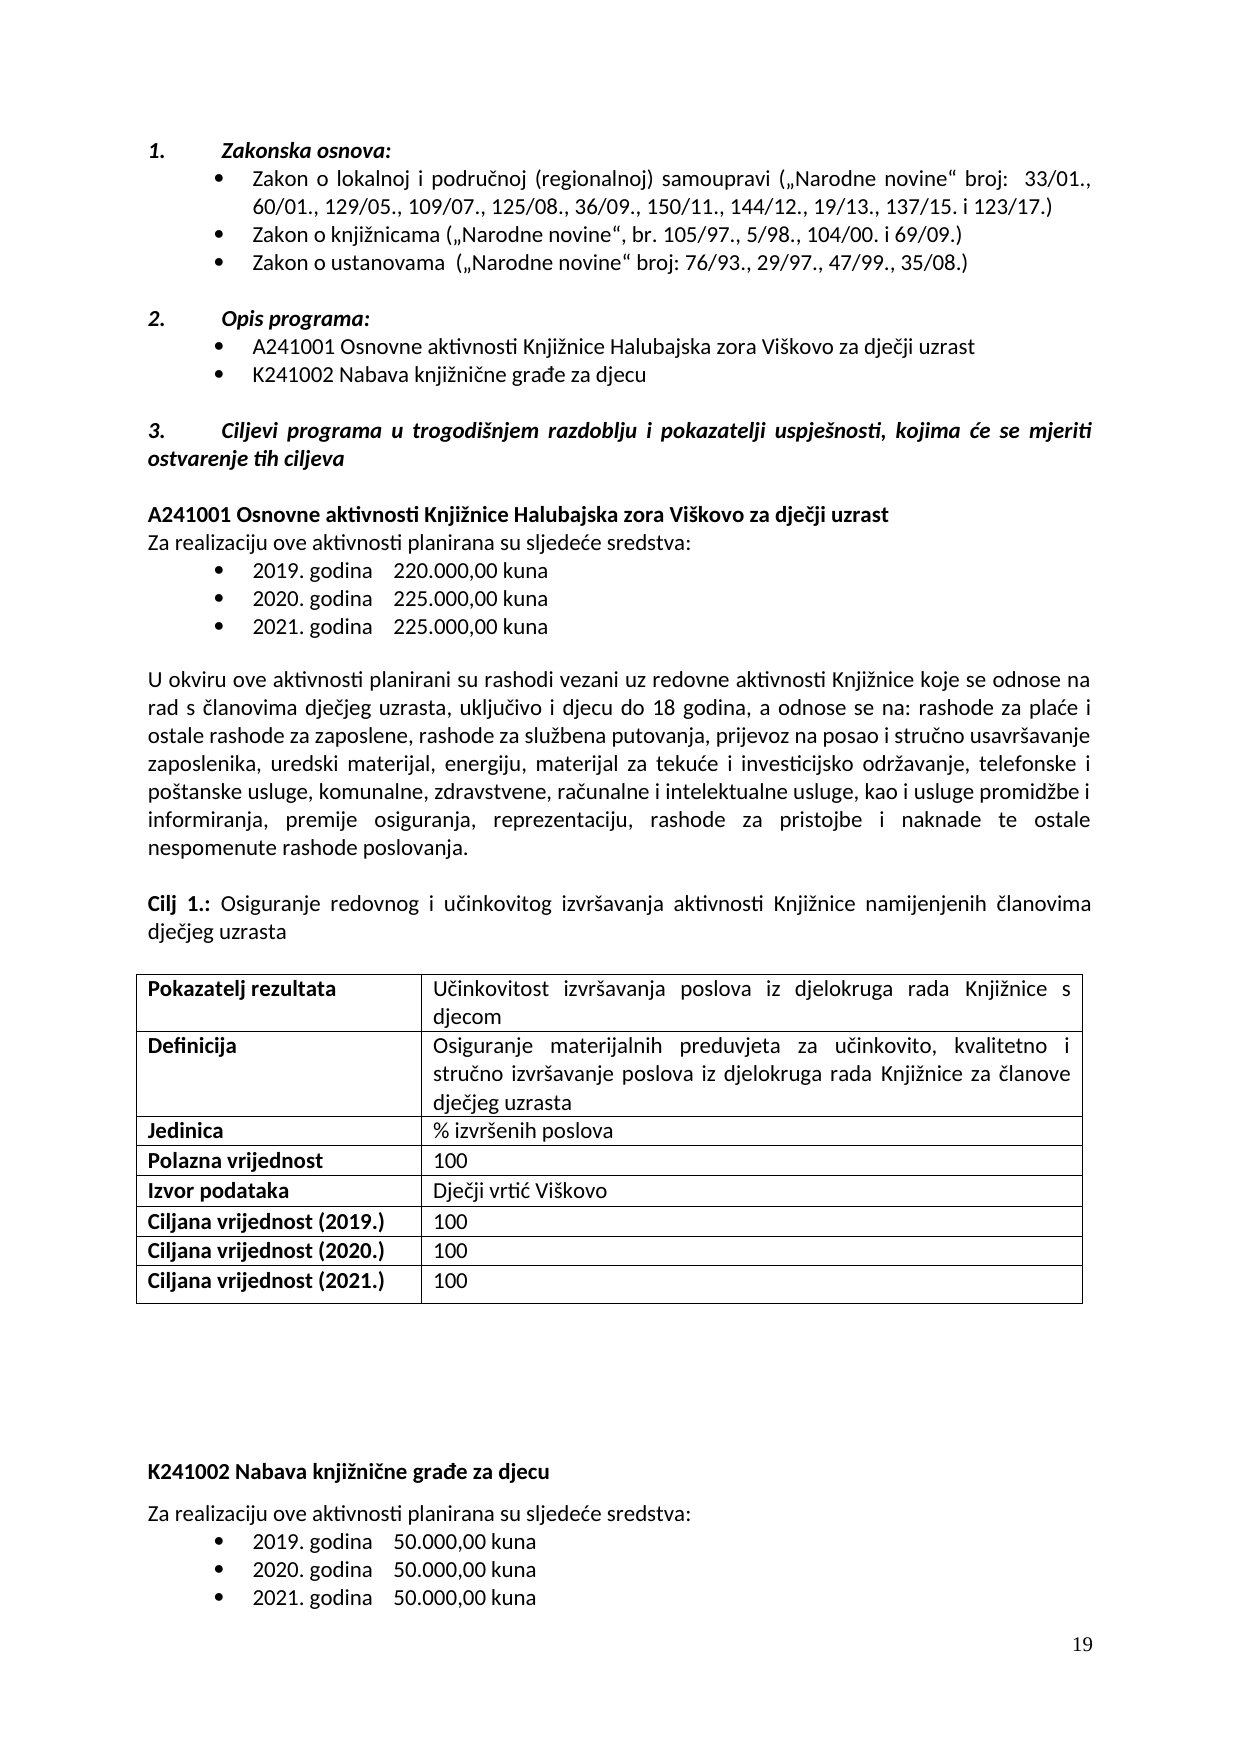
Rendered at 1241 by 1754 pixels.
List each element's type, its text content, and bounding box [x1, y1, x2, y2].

table_cell Ciljana vrijednost (2019.) [137, 1207, 421, 1236]
table_cell Jedinica [137, 1117, 421, 1145]
table_cell Dječji vrtić Viškovo [422, 1176, 1082, 1206]
table_header Pokazatelj rezultata [137, 975, 421, 1031]
table_header Učinkovitost izvršavanja poslova iz djelokruga rada Knjižnice s djecom [422, 975, 1082, 1031]
list K241002 Nabava knjižnične građe za djecu [215, 360, 1092, 388]
table_cell Ciljana vrijednost (2020.) [137, 1237, 421, 1265]
list 2020. godina 50.000,00 kuna [215, 1556, 1092, 1583]
text 2. Opis programa: [148, 304, 1092, 332]
table_cell Izvor podataka [137, 1176, 421, 1206]
list A241001 Osnovne aktivnosti Knjižnice Halubajska zora Viškovo za dječji uzrast [215, 332, 1092, 360]
list Zakon o lokalnoj i područnoj (regionalnoj) samoupravi („Narodne novine“ broj: 33/01., 60/01., 129/05., 109/07., 125/08., 36/09., 150/11., 144/12., 19/13., 137/15. i 123/17.) [215, 164, 1092, 220]
table_cell % izvršenih poslova [422, 1117, 1082, 1145]
table_cell 100 [422, 1207, 1082, 1236]
text U okviru ove aktivnosti planirani su rashodi vezani uz redovne aktivnosti Knjižnice koje se odnose na rad s članovima dječjeg uzrasta, uključivo i djecu do 18 godina, a odnose se na: rashode za plaće i ostale rashode za zaposlene, rashode za službena putovanja, prijevoz na posao i stručno usavršavanje zaposlenika, uredski materijal, energiju, materijal za tekuće i investicijsko održavanje, telefonske i poštanske usluge, komunalne, zdravstvene, računalne i intelektualne usluge, kao i usluge promidžbe i informiranja, premije osiguranja, reprezentaciju, rashode za pristojbe i naknade te ostale nespomenute rashode poslovanja. [148, 665, 1092, 861]
list Zakon o ustanovama („Narodne novine“ broj: 76/93., 29/97., 47/99., 35/08.) [215, 248, 1092, 276]
table_cell 100 [422, 1266, 1082, 1302]
table_cell Osiguranje materijalnih preduvjeta za učinkovito, kvalitetno i stručno izvršavanje poslova iz djelokruga rada Knjižnice za članove dječjeg uzrasta [422, 1032, 1082, 1116]
list 2019. godina 220.000,00 kuna [215, 556, 1092, 584]
table_cell 100 [422, 1237, 1082, 1265]
list Zakon o knjižnicama („Narodne novine“, br. 105/97., 5/98., 104/00. i 69/09.) [215, 220, 1092, 248]
text Za realizaciju ove aktivnosti planirana su sljedeće sredstva: [148, 1499, 1092, 1527]
text Cilj 1.: Osiguranje redovnog i učinkovitog izvršavanja aktivnosti Knjižnice namijenjenih članovima dječjeg uzrasta [148, 889, 1092, 945]
table_cell Polazna vrijednost [137, 1146, 421, 1175]
text 1. Zakonska osnova: [148, 136, 1092, 164]
list 2019. godina 50.000,00 kuna [215, 1527, 1092, 1556]
table_cell Ciljana vrijednost (2021.) [137, 1266, 421, 1302]
text Za realizaciju ove aktivnosti planirana su sljedeće sredstva: [148, 528, 1092, 556]
text A241001 Osnovne aktivnosti Knjižnice Halubajska zora Viškovo za dječji uzrast [148, 500, 1092, 528]
text K241002 Nabava knjižnične građe za djecu [148, 1457, 1092, 1486]
table_cell Definicija [137, 1032, 421, 1116]
list 2021. godina 50.000,00 kuna [215, 1583, 1092, 1612]
table_cell 100 [422, 1146, 1082, 1175]
text 3. Ciljevi programa u trogodišnjem razdoblju i pokazatelji uspješnosti, kojima će se mjeriti ostvarenje tih ciljeva [148, 416, 1092, 472]
list 2020. godina 225.000,00 kuna [215, 584, 1092, 612]
list 2021. godina 225.000,00 kuna [215, 612, 1092, 640]
